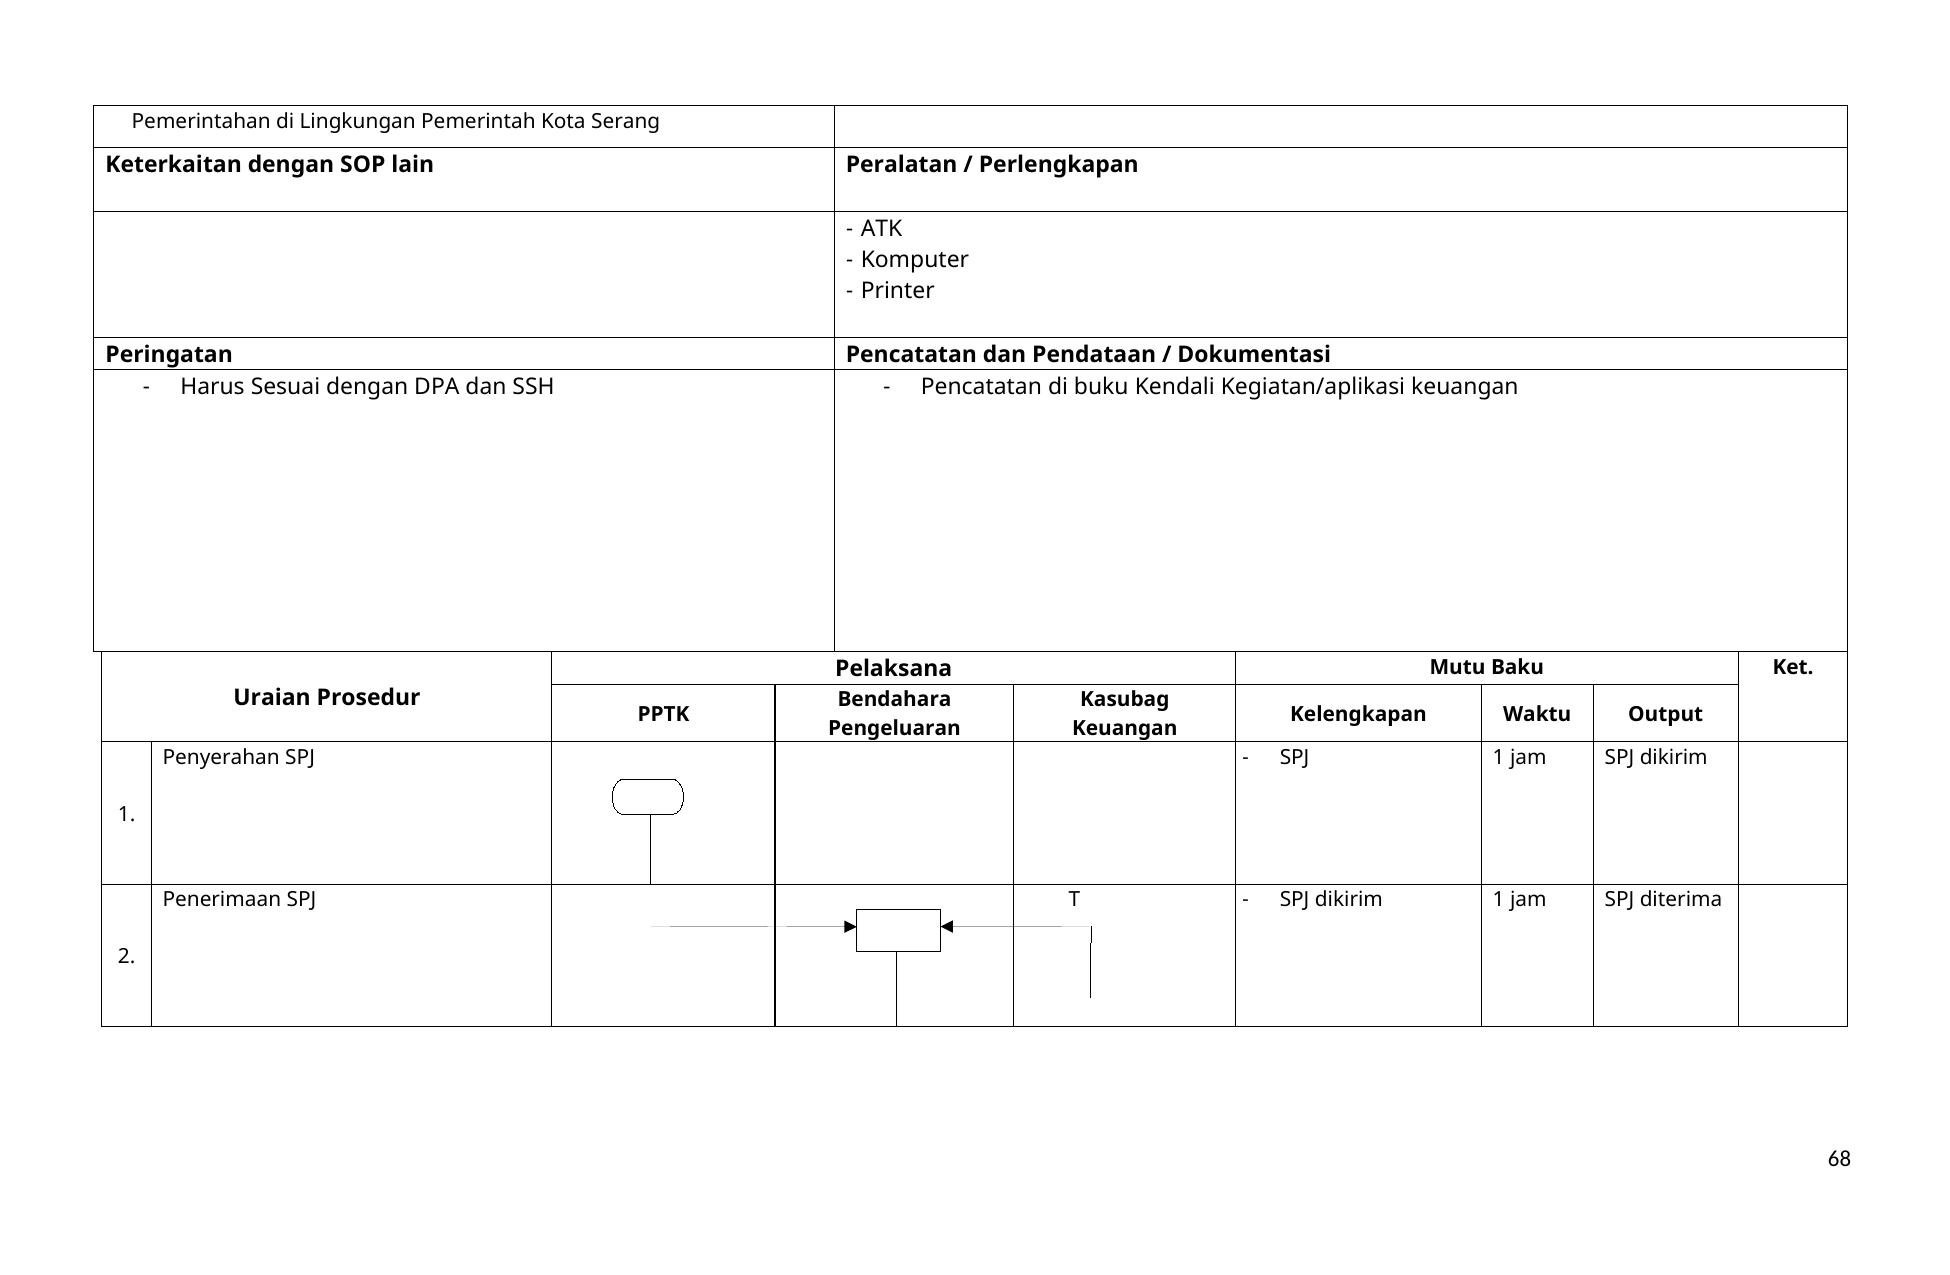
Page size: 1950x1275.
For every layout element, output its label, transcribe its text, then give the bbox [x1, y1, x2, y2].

table_cell Penyerahan SPJ [152, 742, 551, 883]
table_cell [552, 742, 774, 883]
table_cell SPJ diterima [1594, 885, 1738, 1026]
table_cell PPTK [552, 685, 774, 741]
table_cell Output [1594, 685, 1738, 741]
table_cell Kelengkapan [1236, 685, 1481, 741]
table_cell 1 jam [1482, 885, 1593, 1026]
table_cell T [1014, 885, 1235, 1026]
table_cell [776, 742, 1013, 883]
table_cell [552, 885, 774, 1026]
table_cell Pencatatan dan Pendataan / Dokumentasi [835, 338, 1847, 369]
table_cell SPJ dikirim [1236, 885, 1481, 1026]
table_cell Mutu Baku [1236, 652, 1738, 683]
table_cell [94, 212, 834, 337]
table_cell Harus Sesuai dengan DPA dan SSH [94, 370, 834, 651]
table_cell [776, 885, 1013, 926]
table_cell [1739, 742, 1847, 883]
table_cell [1739, 885, 1847, 1026]
table_cell Peringatan [94, 338, 834, 369]
table_cell Ket. [1739, 652, 1847, 741]
table_cell Uraian Prosedur [102, 652, 551, 741]
table_cell SPJ dikirim [1594, 742, 1738, 883]
table_cell ATK Komputer Printer [835, 212, 1847, 337]
table_cell SPJ [1236, 742, 1481, 883]
table_cell 2. [102, 885, 151, 1026]
table_cell Waktu [1482, 685, 1593, 741]
table_cell Penerimaan SPJ [152, 885, 551, 1026]
table_cell [1014, 742, 1235, 883]
table_cell Kasubag Keuangan [1014, 685, 1235, 741]
table_cell Peralatan / Perlengkapan [835, 148, 1847, 211]
table_cell [776, 927, 896, 1026]
table_cell 1 jam [1482, 742, 1593, 883]
table_cell Keterkaitan dengan SOP lain [94, 148, 834, 211]
table_cell Pencatatan di buku Kendali Kegiatan/aplikasi keuangan [835, 370, 1847, 651]
table_cell [897, 927, 1013, 1026]
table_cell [94, 106, 834, 147]
table_cell Pelaksana [552, 652, 1235, 683]
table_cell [835, 106, 1847, 147]
table_cell 1. [102, 742, 151, 883]
table_cell Bendahara Pengeluaran [776, 685, 1013, 741]
